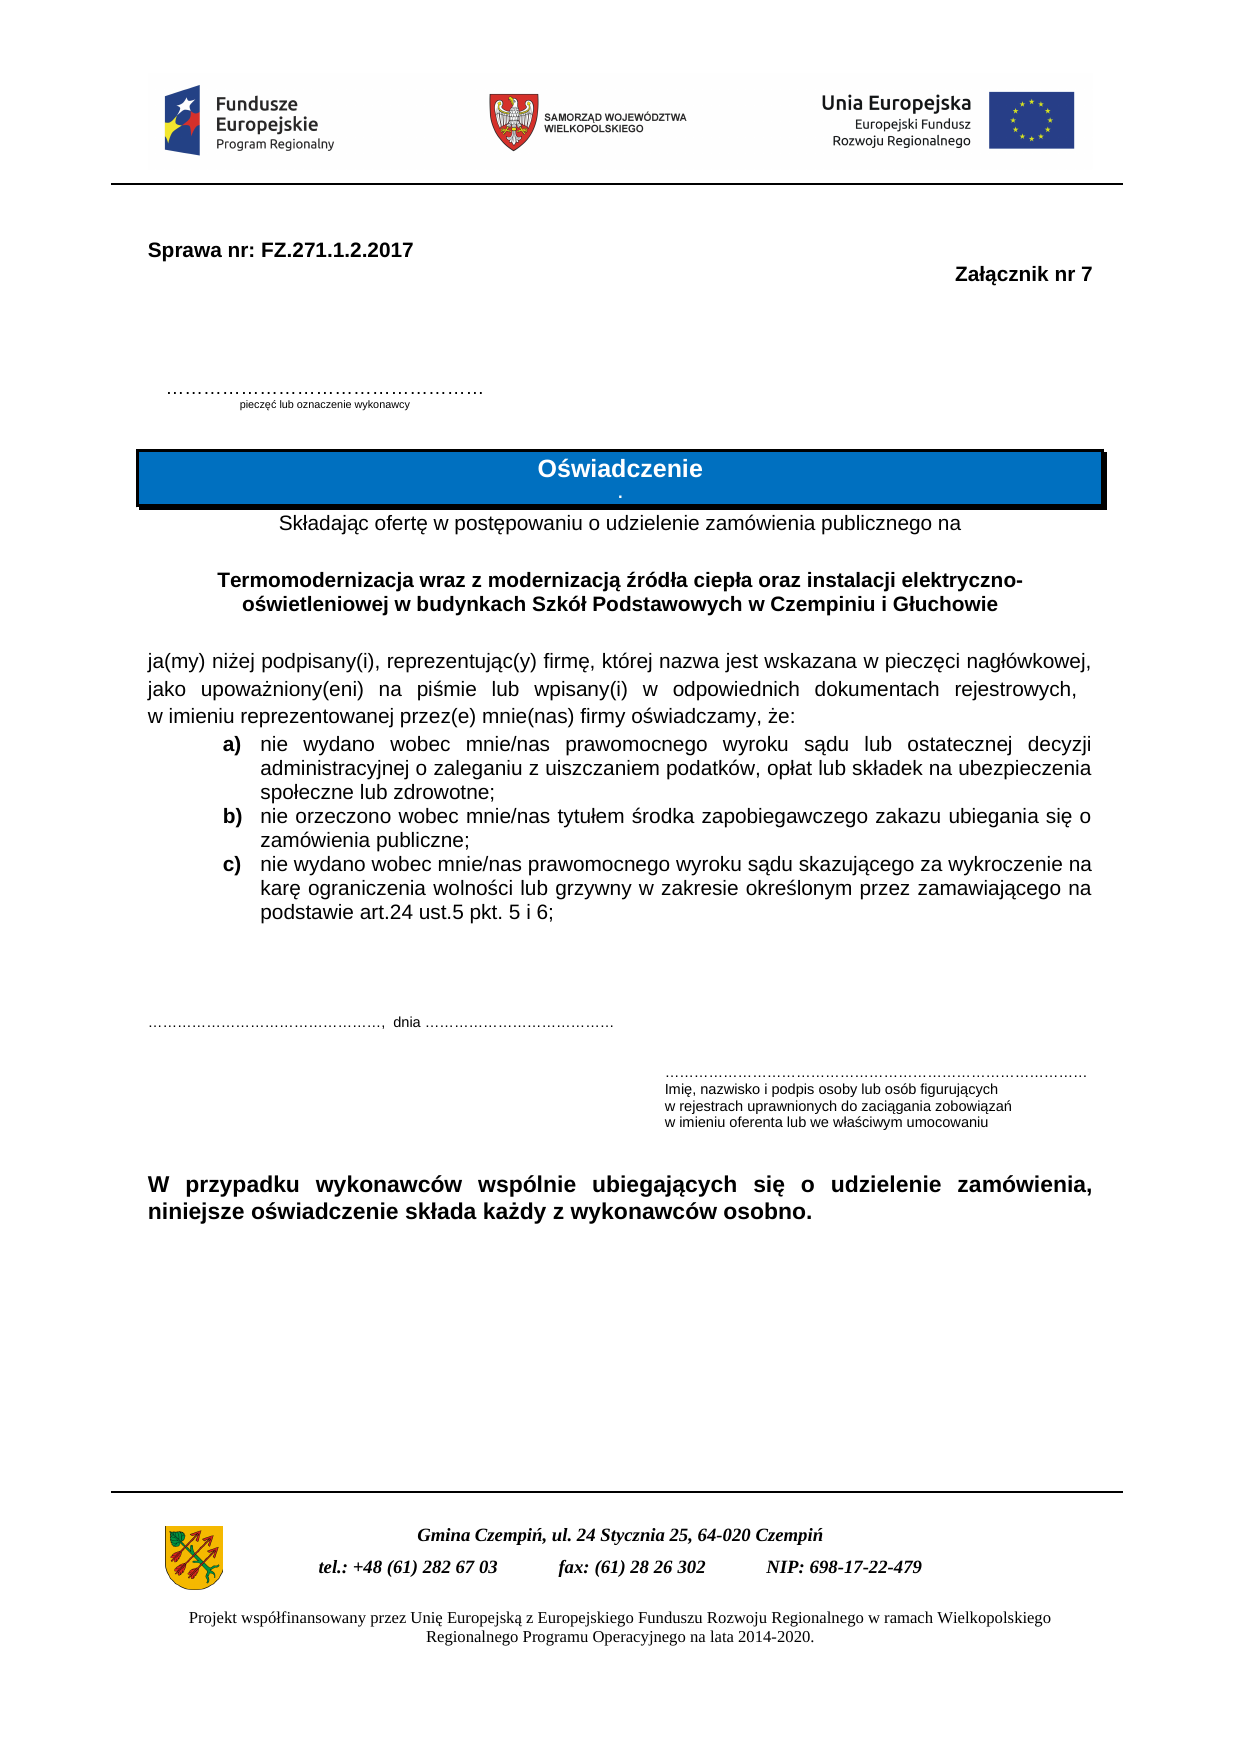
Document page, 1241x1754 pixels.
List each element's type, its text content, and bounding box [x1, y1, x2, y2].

list nie wydano wobec mnie/nas prawomocnego wyroku sądu lub ostatecznej decyzji administracyjnej o zaleganiu z uiszczaniem podatków, opłat lub składek na ubezpieczenia społeczne lub zdrowotne; [223, 732, 1093, 804]
picture [165, 1526, 223, 1590]
text W przypadku wykonawców wspólnie ubiegających się o udzielenie zamówienia, niniejsze oświadczenie składa każdy z wykonawców osobno. [148, 1171, 1093, 1224]
text w imieniu oferenta lub we właściwym umocowaniu [664, 1114, 1093, 1131]
text ja(my) niżej podpisany(i), reprezentując(y) firmę, której nazwa jest wskazana w pieczęci nagłówkowej, jako upoważniony(eni) na piśmie lub wpisany(i) w odpowiednich dokumentach rejestrowych, w imieniu reprezentowanej przez(e) mnie(nas) firmy oświadczamy, że: [148, 649, 1093, 728]
picture [147, 73, 1093, 170]
subtitle Oświadczenie [139, 452, 1101, 478]
text w rejestrach uprawnionych do zaciągania zobowiązań [664, 1097, 1093, 1114]
text Składając ofertę w postępowaniu o udzielenie zamówienia publicznego na [148, 510, 1093, 534]
text Załącznik nr 7 [278, 262, 1093, 286]
list nie wydano wobec mnie/nas prawomocnego wyroku sądu skazującego za wykroczenie na karę ograniczenia wolności lub grzywny w zakresie określonym przez zamawiającego na podstawie art.24 ust.5 pkt. 5 i 6; [223, 852, 1093, 923]
subtitle . [139, 478, 1101, 504]
text pieczęć lub oznaczenie wykonawcy [148, 399, 502, 420]
list nie orzeczono wobec mnie/nas tytułem środka zapobiegawczego zakazu ubiegania się o zamówienia publiczne; [223, 804, 1093, 852]
text Sprawa nr: FZ.271.1.2.2017 [148, 238, 1093, 262]
text …………………………………………, dnia ………………………………… [148, 1013, 1093, 1030]
text Termomodernizacja wraz z modernizacją źródła ciepła oraz instalacji elektryczno-oświetleniowej w budynkach Szkół Podstawowych w Czempiniu i Głuchowie [148, 568, 1093, 616]
text Imię, nazwisko i podpis osoby lub osób figurujących [664, 1080, 1093, 1097]
text …………………………………………………………………………… [664, 1064, 1093, 1080]
text …………………………………………… [148, 377, 502, 399]
